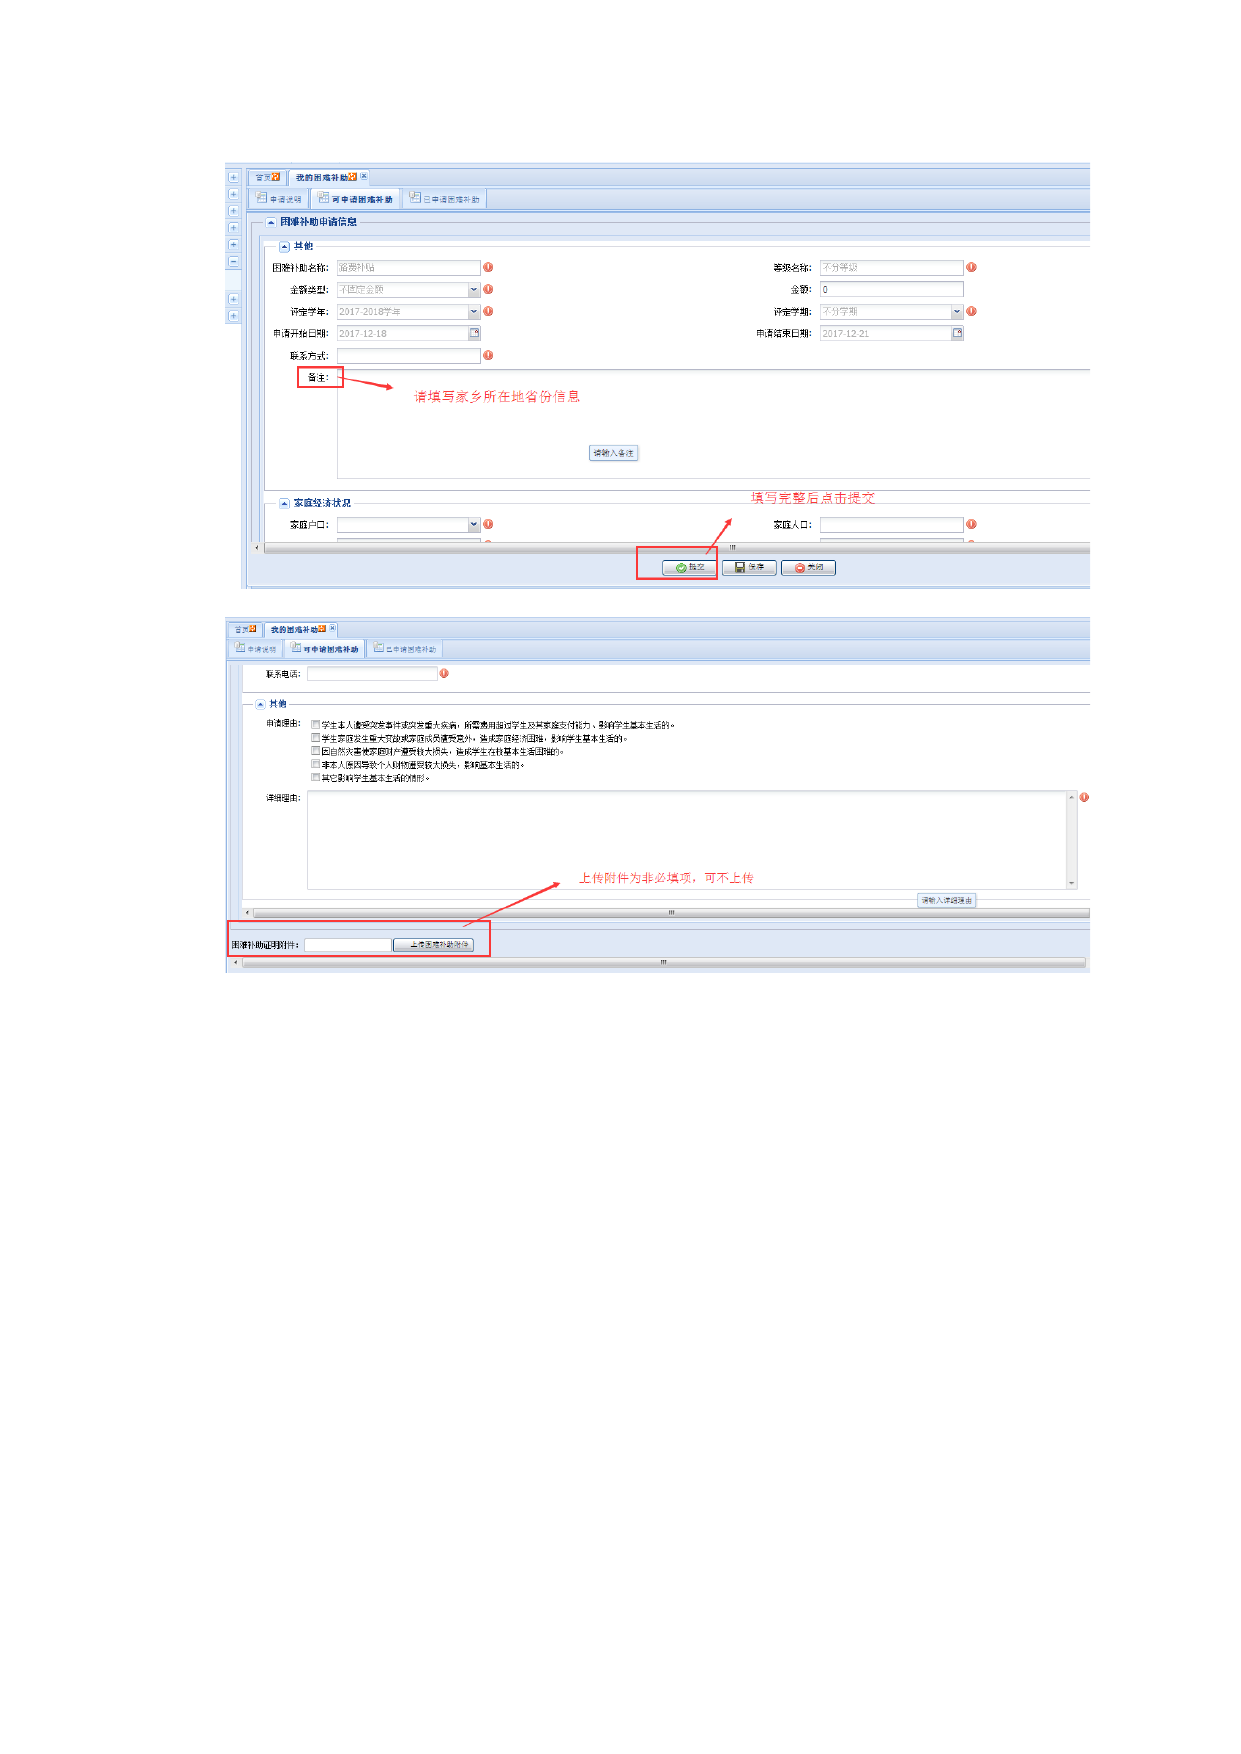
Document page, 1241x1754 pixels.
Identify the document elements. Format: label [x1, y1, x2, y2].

picture [225, 162, 1091, 589]
picture [225, 617, 1091, 973]
